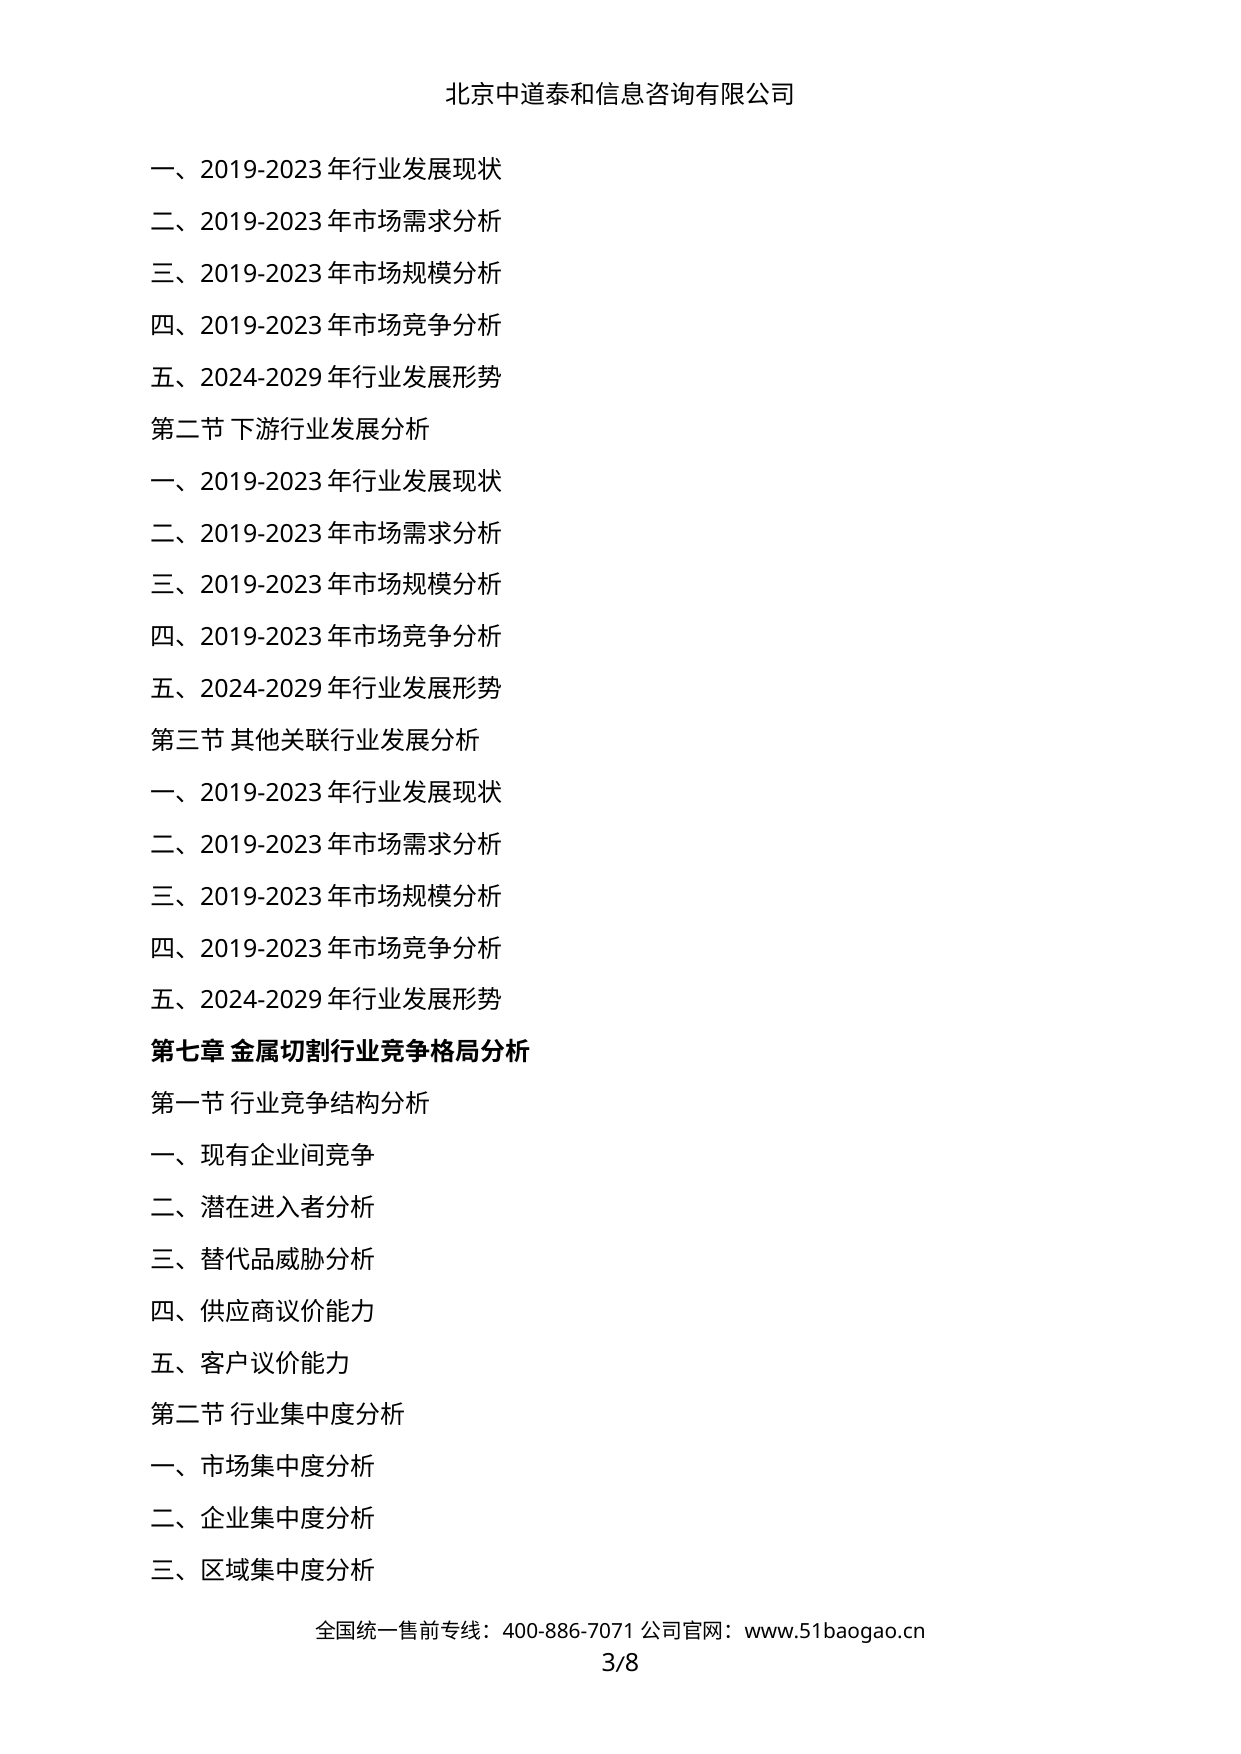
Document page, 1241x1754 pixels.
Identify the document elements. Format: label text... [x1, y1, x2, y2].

text 第七章 金属切割行业竞争格局分析 [150, 1032, 1090, 1068]
text 四、2019-2023年市场竞争分析 [150, 928, 1090, 964]
text 二、2019-2023年市场需求分析 [150, 824, 1090, 861]
text 五、客户议价能力 [150, 1343, 1090, 1379]
text 四、2019-2023年市场竞争分析 [150, 617, 1090, 653]
text 四、2019-2023年市场竞争分析 [150, 306, 1090, 342]
text 一、2019-2023年行业发展现状 [150, 461, 1090, 497]
text 二、2019-2023年市场需求分析 [150, 513, 1090, 549]
text 一、市场集中度分析 [150, 1447, 1090, 1483]
text 第一节 行业竞争结构分析 [150, 1084, 1090, 1120]
text 三、2019-2023年市场规模分析 [150, 254, 1090, 290]
text 二、企业集中度分析 [150, 1499, 1090, 1535]
text 第二节 行业集中度分析 [150, 1395, 1090, 1431]
text 三、2019-2023年市场规模分析 [150, 876, 1090, 912]
text 五、2024-2029年行业发展形势 [150, 980, 1090, 1016]
text 三、区域集中度分析 [150, 1551, 1090, 1587]
text 二、潜在进入者分析 [150, 1187, 1090, 1224]
text 一、2019-2023年行业发展现状 [150, 772, 1090, 809]
text 四、供应商议价能力 [150, 1291, 1090, 1327]
text 第三节 其他关联行业发展分析 [150, 721, 1090, 757]
text 三、2019-2023年市场规模分析 [150, 565, 1090, 601]
text 一、2019-2023年行业发展现状 [150, 150, 1090, 186]
text 第二节 下游行业发展分析 [150, 409, 1090, 446]
text 一、现有企业间竞争 [150, 1136, 1090, 1172]
text 五、2024-2029年行业发展形势 [150, 669, 1090, 705]
text 五、2024-2029年行业发展形势 [150, 357, 1090, 394]
text 三、替代品威胁分析 [150, 1239, 1090, 1276]
text 二、2019-2023年市场需求分析 [150, 202, 1090, 238]
